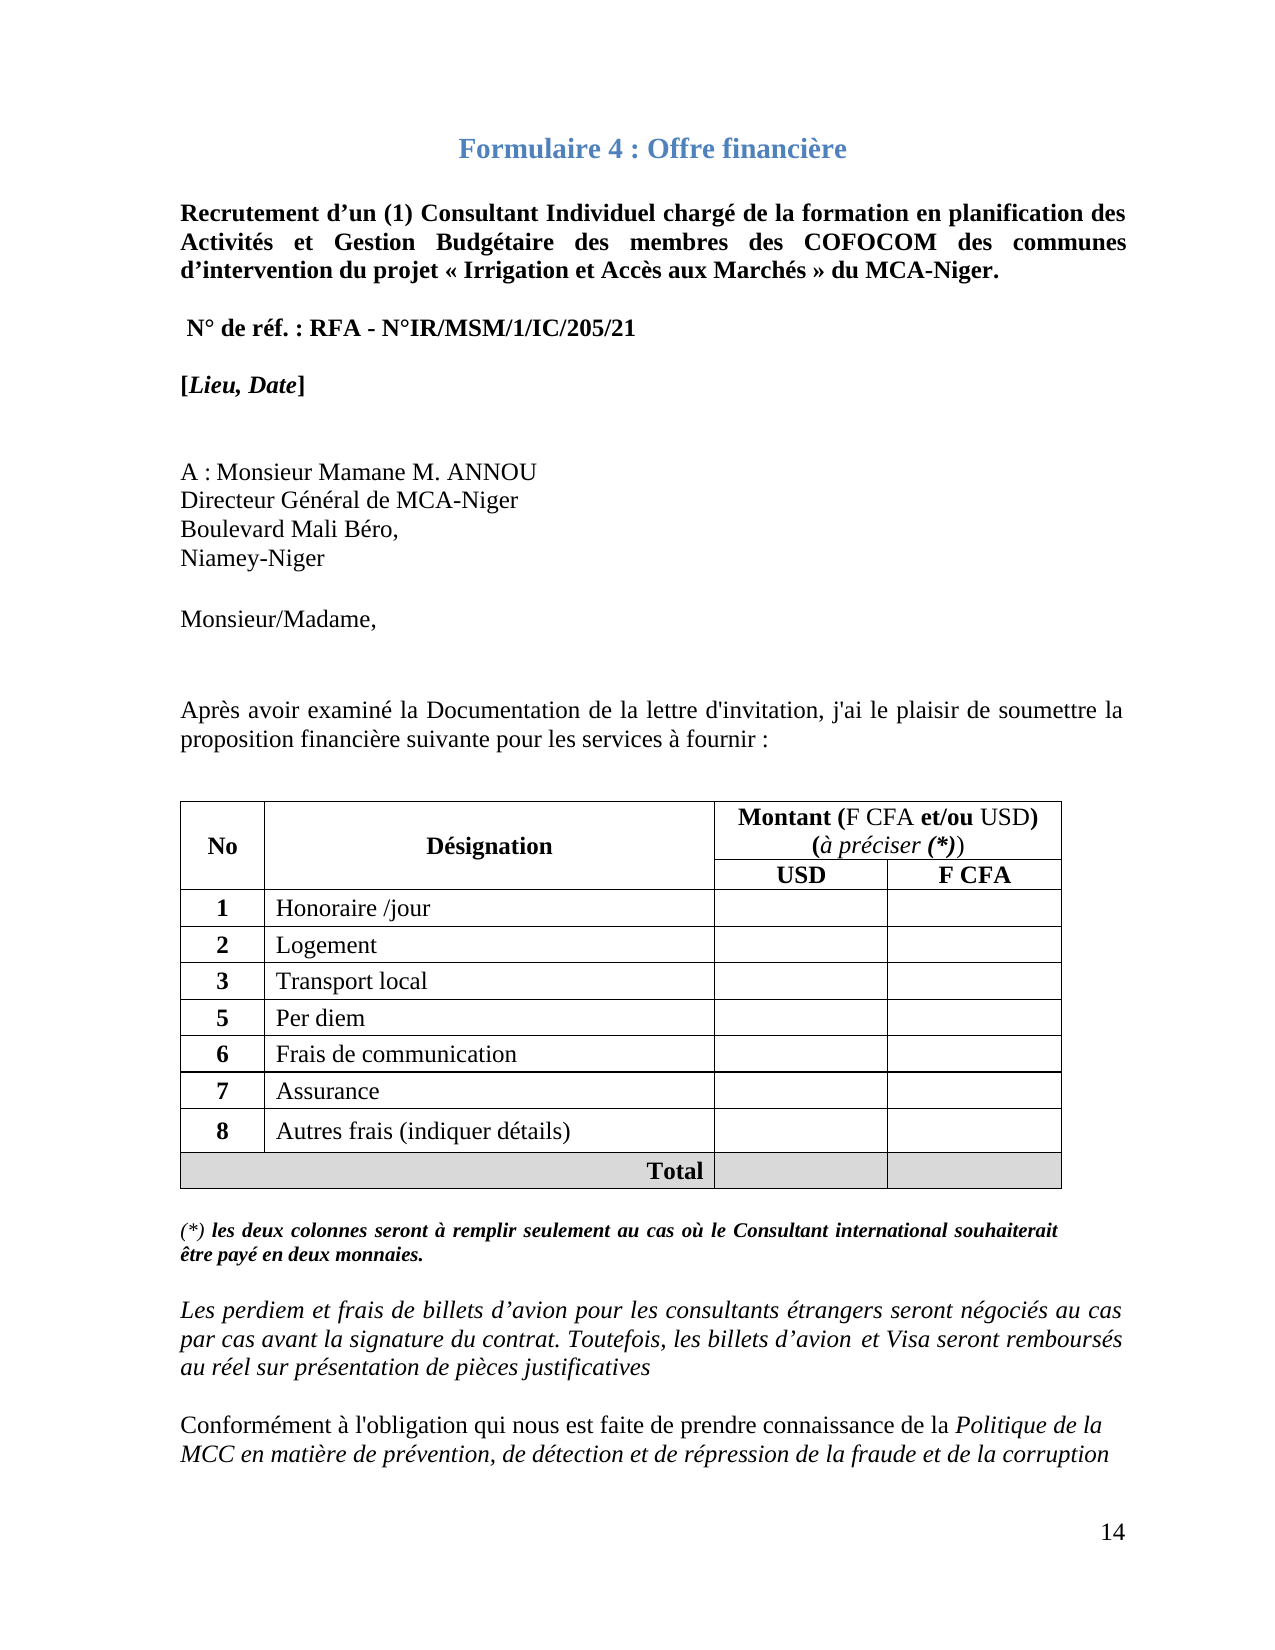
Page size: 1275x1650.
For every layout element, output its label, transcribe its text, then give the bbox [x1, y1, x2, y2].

text [Lieu, Date] [180, 370, 1127, 399]
text Boulevard Mali Béro, [180, 514, 1125, 543]
table_cell Frais de communication [265, 1036, 714, 1071]
table_header No [181, 802, 264, 889]
list (*) les deux colonnes seront à remplir seulement au cas où le Consultant international souhaiterait être payé en deux monnaies. [180, 1218, 1061, 1266]
table_cell 8 [181, 1109, 264, 1152]
table_cell [888, 1153, 1061, 1188]
table_cell [888, 927, 1061, 962]
text Niamey-Niger [180, 543, 1125, 572]
table_cell [715, 927, 887, 962]
table_cell [888, 1036, 1061, 1071]
text Formulaire 4 : Offre financière [180, 131, 1125, 165]
table_cell [888, 963, 1061, 998]
table_cell 6 [181, 1036, 264, 1071]
table_header Montant (F CFA et/ou USD) (à préciser (*)) [715, 802, 1061, 859]
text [180, 1410, 1125, 1467]
text A : Monsieur Mamane M. ANNOU [180, 457, 1125, 485]
table_cell Transport local [265, 963, 714, 998]
text Directeur Général de MCA-Niger [180, 485, 1125, 514]
table_cell USD [715, 860, 887, 889]
table_cell 1 [181, 890, 264, 926]
table_cell [888, 1000, 1061, 1035]
list Les perdiem et frais de billets d’avion pour les consultants étrangers seront négociés au cas par cas avant la signature du contrat. Toutefois, les billets d’avion et Visa seront remboursés au réel sur présentation de pièces justificatives [180, 1295, 1125, 1381]
table_cell [888, 890, 1061, 926]
table_cell 7 [181, 1073, 264, 1108]
table_cell [888, 1073, 1061, 1108]
text Recrutement d’un (1) Consultant Individuel chargé de la formation en planification des Activités et Gestion Budgétaire des membres des COFOCOM des communes d’intervention du projet « Irrigation et Accès aux Marchés » du MCA-Niger. [180, 198, 1127, 284]
table_header Désignation [265, 802, 714, 889]
table_cell Logement [265, 927, 714, 962]
table_cell Total [181, 1153, 714, 1188]
text Après avoir examiné la Documentation de la lettre d'invitation, j'ai le plaisir de soumettre la proposition financière suivante pour les services à fournir : [180, 695, 1125, 753]
table_cell 2 [181, 927, 264, 962]
table_cell [715, 1036, 887, 1071]
table_cell [715, 963, 887, 998]
table_cell F CFA [888, 860, 1061, 889]
table_cell Honoraire /jour [265, 890, 714, 926]
table_cell Assurance [265, 1073, 714, 1108]
table_cell 5 [181, 1000, 264, 1035]
table_cell [715, 1073, 887, 1108]
table_cell [888, 1109, 1061, 1152]
table_cell [715, 1109, 887, 1152]
table_cell Autres frais (indiquer détails) [265, 1109, 714, 1152]
table_cell 3 [181, 963, 264, 998]
text Monsieur/Madame, [180, 604, 1125, 633]
table_cell [715, 1153, 887, 1188]
table_cell [715, 1000, 887, 1035]
text N° de réf. : RFA - N°IR/MSM/1/IC/205/21 [180, 313, 1127, 342]
table_cell [715, 890, 887, 926]
table_cell Per diem [265, 1000, 714, 1035]
